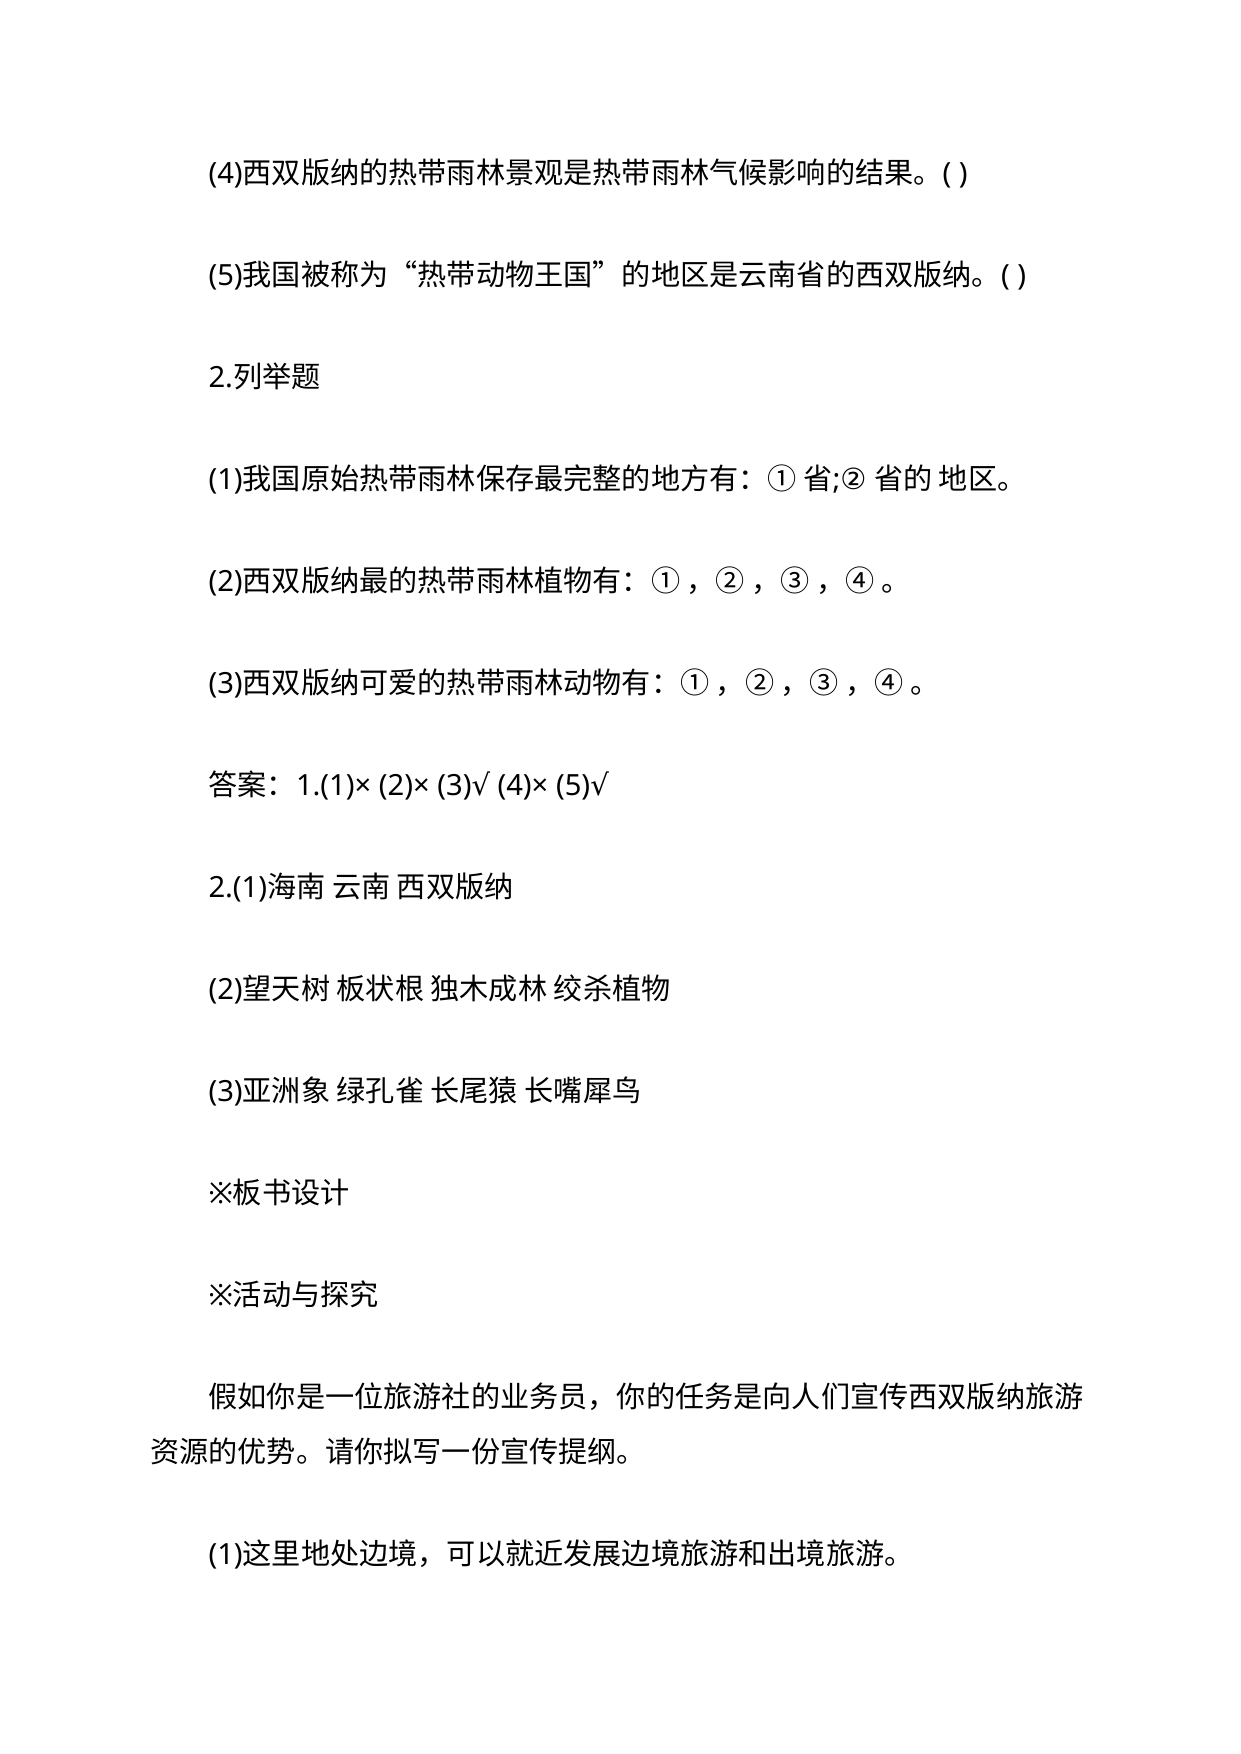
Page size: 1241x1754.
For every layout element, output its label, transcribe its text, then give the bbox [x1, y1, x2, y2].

text (5)我国被称为“热带动物王国”的地区是云南省的西双版纳。( ) [150, 252, 1090, 294]
text 答案：1.(1)× (2)× (3)√ (4)× (5)√ [150, 762, 1090, 804]
text (1)这里地处边境，可以就近发展边境旅游和出境旅游。 [150, 1530, 1090, 1573]
text ※板书设计 [150, 1170, 1090, 1212]
text (3)西双版纳可爱的热带雨林动物有：① ，② ，③ ，④ 。 [150, 660, 1090, 702]
text (2)望天树 板状根 独木成林 绞杀植物 [150, 966, 1090, 1008]
text (1)我国原始热带雨林保存最完整的地方有：① 省;② 省的 地区。 [150, 456, 1090, 498]
text 2.列举题 [150, 354, 1090, 396]
text (2)西双版纳最的热带雨林植物有：① ，② ，③ ，④ 。 [150, 558, 1090, 600]
text ※活动与探究 [150, 1272, 1090, 1314]
text 2.(1)海南 云南 西双版纳 [150, 864, 1090, 906]
text (4)西双版纳的热带雨林景观是热带雨林气候影响的结果。( ) [150, 150, 1090, 192]
text 假如你是一位旅游社的业务员，你的任务是向人们宣传西双版纳旅游资源的优势。请你拟写一份宣传提纲。 [150, 1374, 1090, 1471]
text (3)亚洲象 绿孔雀 长尾猿 长嘴犀鸟 [150, 1068, 1090, 1110]
